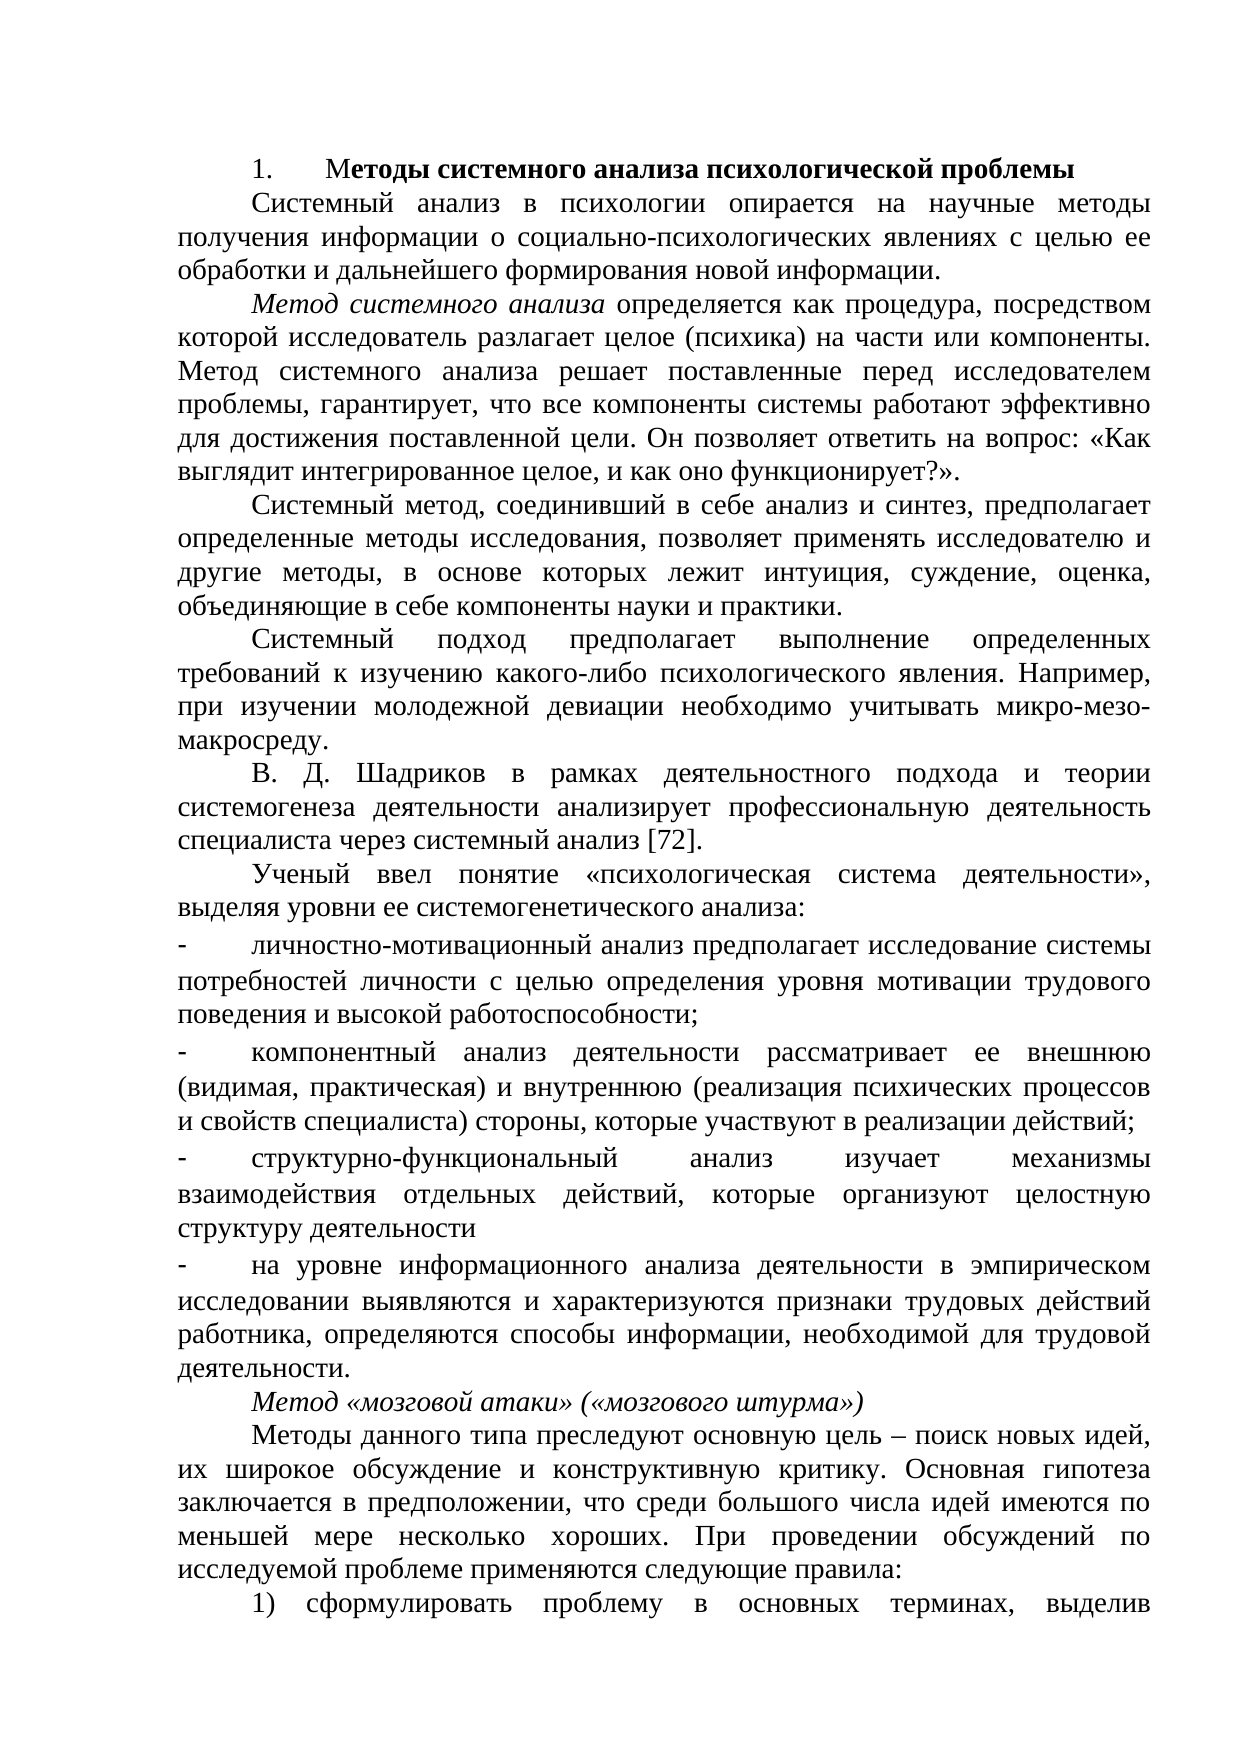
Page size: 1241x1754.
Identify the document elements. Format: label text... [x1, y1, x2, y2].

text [177, 1585, 1152, 1618]
list компонентный анализ деятельности рассматривает ее внешнюю (видимая, практическая) и внутреннюю (реализация психических процессов и свойств специалиста) стороны, которые участвуют в реализации действий; [177, 1030, 1152, 1137]
text 1. Методы системного анализа психологической проблемы [177, 152, 1152, 185]
text Метод системного анализа определяется как процедура, посредством которой исследователь разлагает целое (психика) на части или компоненты. Метод системного анализа решает поставленные перед исследователем проблемы, гарантирует, что все компоненты системы работают эффективно для достижения поставленной цели. Он позволяет ответить на вопрос: «Как выглядит интегрированное целое, и как оно функционирует?». [177, 286, 1152, 487]
list на уровне информационного анализа деятельности в эмпирическом исследовании выявляются и характеризуются признаки трудовых действий работника, определяются способы информации, необходимой для трудовой деятельности. [177, 1243, 1152, 1384]
list личностно-мотивационный анализ предполагает исследование системы потребностей личности с целью определения уровня мотивации трудового поведения и высокой работоспособности; [177, 923, 1152, 1030]
text В. Д. Шадриков в рамках деятельностного подхода и теории системогенеза деятельности анализирует профессиональную деятельность специалиста через системный анализ [72]. [177, 755, 1152, 856]
text Методы данного типа преследуют основную цель – поиск новых идей, их широкое обсуждение и конструктивную критику. Основная гипотеза заключается в предположении, что среди большого числа идей имеются по меньшей мере несколько хороших. При проведении обсуждений по исследуемой проблеме применяются следующие правила: [177, 1417, 1152, 1585]
text Системный подход предполагает выполнение определенных требований к изучению какого-либо психологического явления. Например, при изучении молодежной девиации необходимо учитывать микро-мезо-макросреду. [177, 621, 1152, 755]
list структурно-функциональный анализ изучает механизмы взаимодействия отдельных действий, которые организуют целостную структуру деятельности [177, 1137, 1152, 1243]
text Системный анализ в психологии опирается на научные методы получения информации о социально-психологических явлениях с целью ее обработки и дальнейшего формирования новой информации. [177, 185, 1152, 286]
text Метод «мозговой атаки» («мозгового штурма») [177, 1384, 1152, 1417]
text Системный метод, соединивший в себе анализ и синтез, предполагает определенные методы исследования, позволяет применять исследователю и другие методы, в основе которых лежит интуиция, суждение, оценка, объединяющие в себе компоненты науки и практики. [177, 487, 1152, 621]
text Ученый ввел понятие «психологическая система деятельности», выделяя уровни ее системогенетического анализа: [177, 856, 1152, 923]
